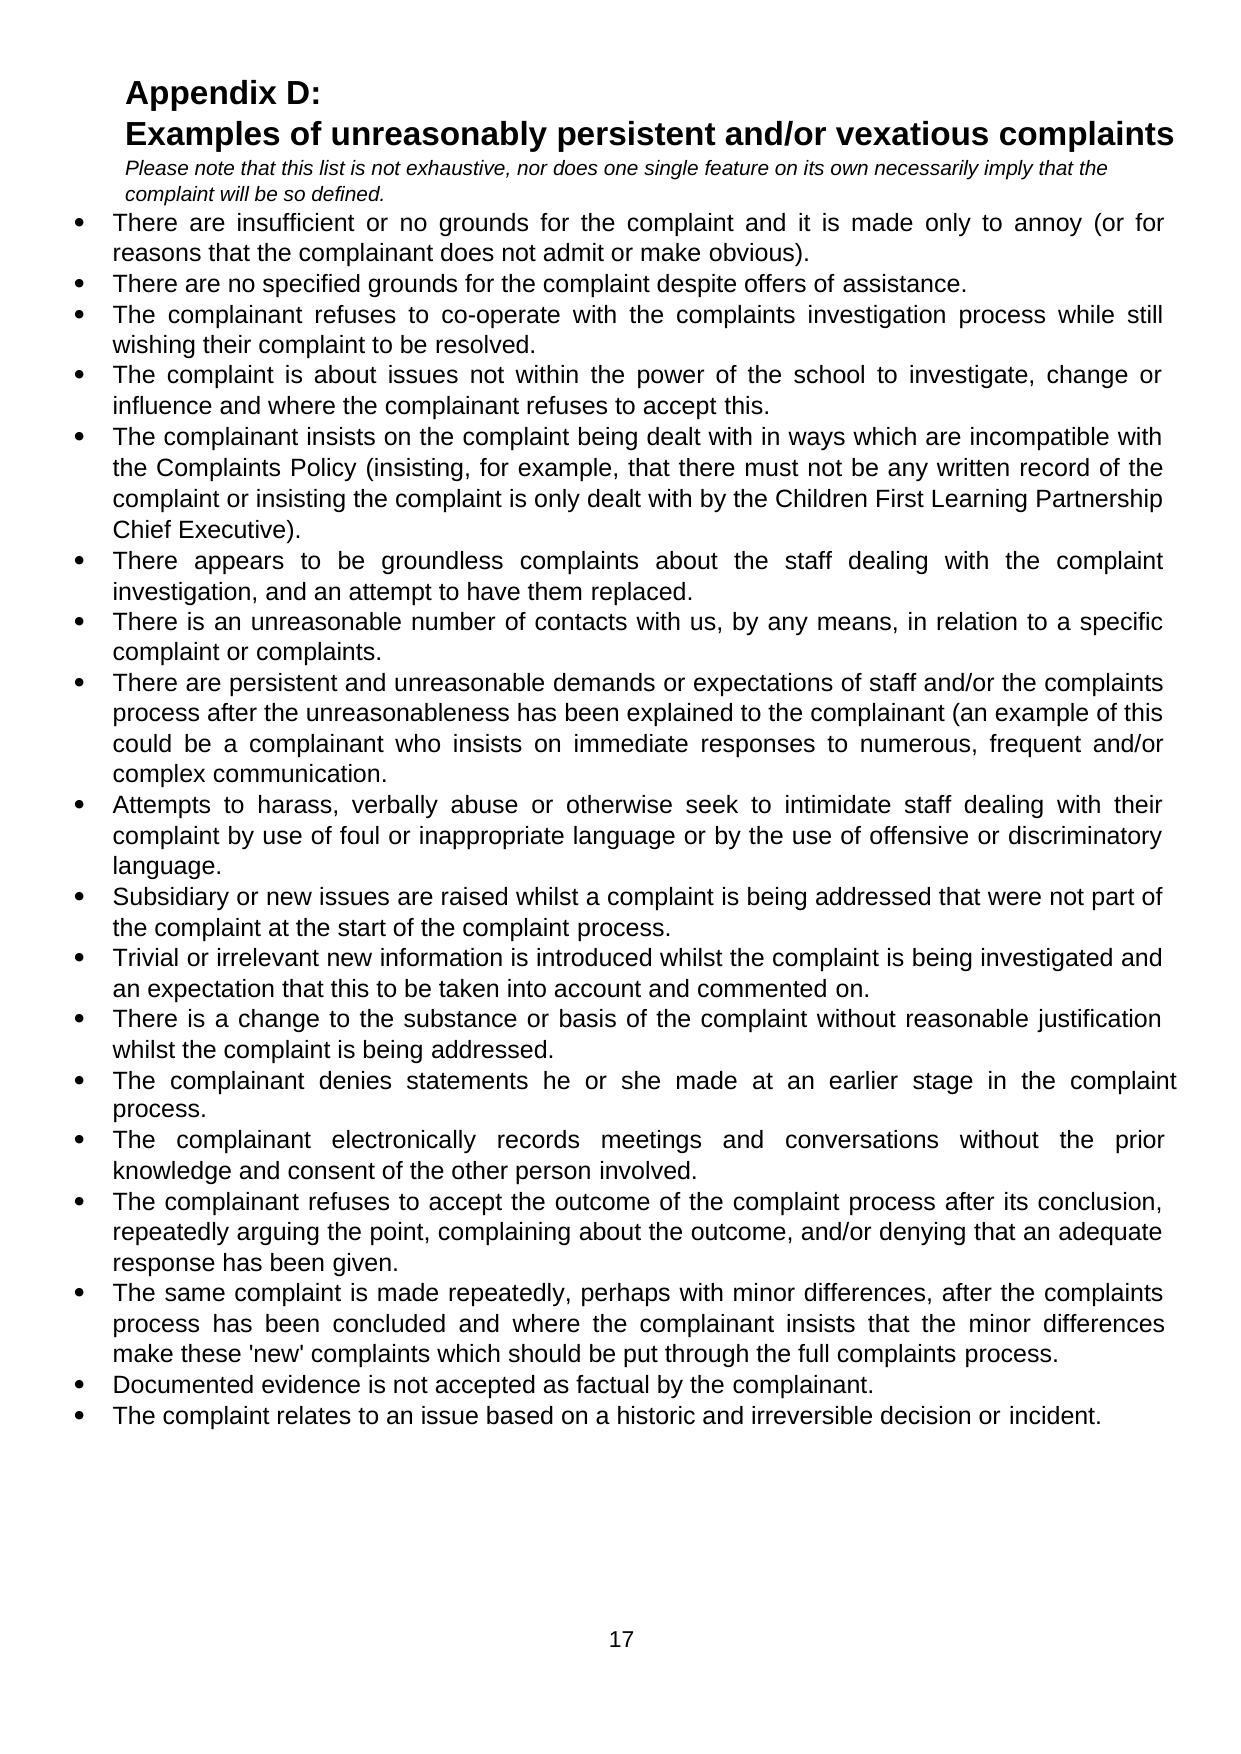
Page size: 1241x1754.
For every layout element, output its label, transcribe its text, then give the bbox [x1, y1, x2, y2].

text Please note that this list is not exhaustive, nor does one single feature on its own necessarily imply that the complaint will be so defined. [125, 156, 1178, 205]
list The complaint is about issues not within the power of the school to investigate, change or influence and where the complainant refuses to accept this. [75, 361, 1164, 420]
list There is an unreasonable number of contacts with us, by any means, in relation to a specific complaint or complaints. [75, 607, 1165, 666]
list There are insufficient or no grounds for the complaint and it is made only to annoy (or for reasons that the complainant does not admit or make obvious). [75, 207, 1165, 267]
list There are persistent and unreasonable demands or expectations of staff and/or the complaints process after the unreasonableness has been explained to the complainant (an example of this could be a complainant who insists on immediate responses to numerous, frequent and/or complex communication. [75, 668, 1166, 788]
list There is a change to the substance or basis of the complaint without reasonable justification whilst the complaint is being addressed. [75, 1004, 1164, 1064]
list The complainant refuses to accept the outcome of the complaint process after its conclusion, repeatedly arguing the point, complaining about the outcome, and/or denying that an adequate response has been given. [75, 1187, 1164, 1276]
list The complainant refuses to co-operate with the complaints investigation process while still wishing their complaint to be resolved. [75, 300, 1165, 359]
list Trivial or irrelevant new information is introduced whilst the complaint is being investigated and an expectation that this to be taken into account and commented on. [75, 943, 1164, 1003]
list Documented evidence is not accepted as factual by the complainant. [75, 1370, 1178, 1399]
list The same complaint is made repeatedly, perhaps with minor differences, after the complaints process has been concluded and where the complainant insists that the minor differences make these 'new' complaints which should be put through the full complaints process. [75, 1278, 1166, 1368]
text Examples of unreasonably persistent and/or vexatious complaints [125, 114, 1178, 153]
subtitle Appendix D: [125, 73, 1178, 111]
list Subsidiary or new issues are raised whilst a complaint is being addressed that were not part of the complaint at the start of the complaint process. [75, 882, 1164, 941]
list The complainant insists on the complaint being dealt with in ways which are incompatible with the Complaints Policy (insisting, for example, that there must not be any written record of the complaint or insisting the complaint is only dealt with by the Children First Learning Partnership Chief Executive). [75, 422, 1165, 544]
list The complaint relates to an issue based on a historic and irreversible decision or incident. [75, 1401, 1178, 1430]
list Attempts to harass, verbally abuse or otherwise seek to intimidate staff dealing with their complaint by use of foul or inappropriate language or by the use of offensive or discriminatory language. [75, 790, 1165, 880]
list There appears to be groundless complaints about the staff dealing with the complaint investigation, and an attempt to have them replaced. [75, 546, 1165, 605]
list The complainant denies statements he or she made at an earlier stage in the complaint process. [75, 1066, 1178, 1123]
list There are no specified grounds for the complaint despite offers of assistance. [75, 269, 1178, 297]
list The complainant electronically records meetings and conversations without the prior knowledge and consent of the other person involved. [75, 1125, 1164, 1185]
